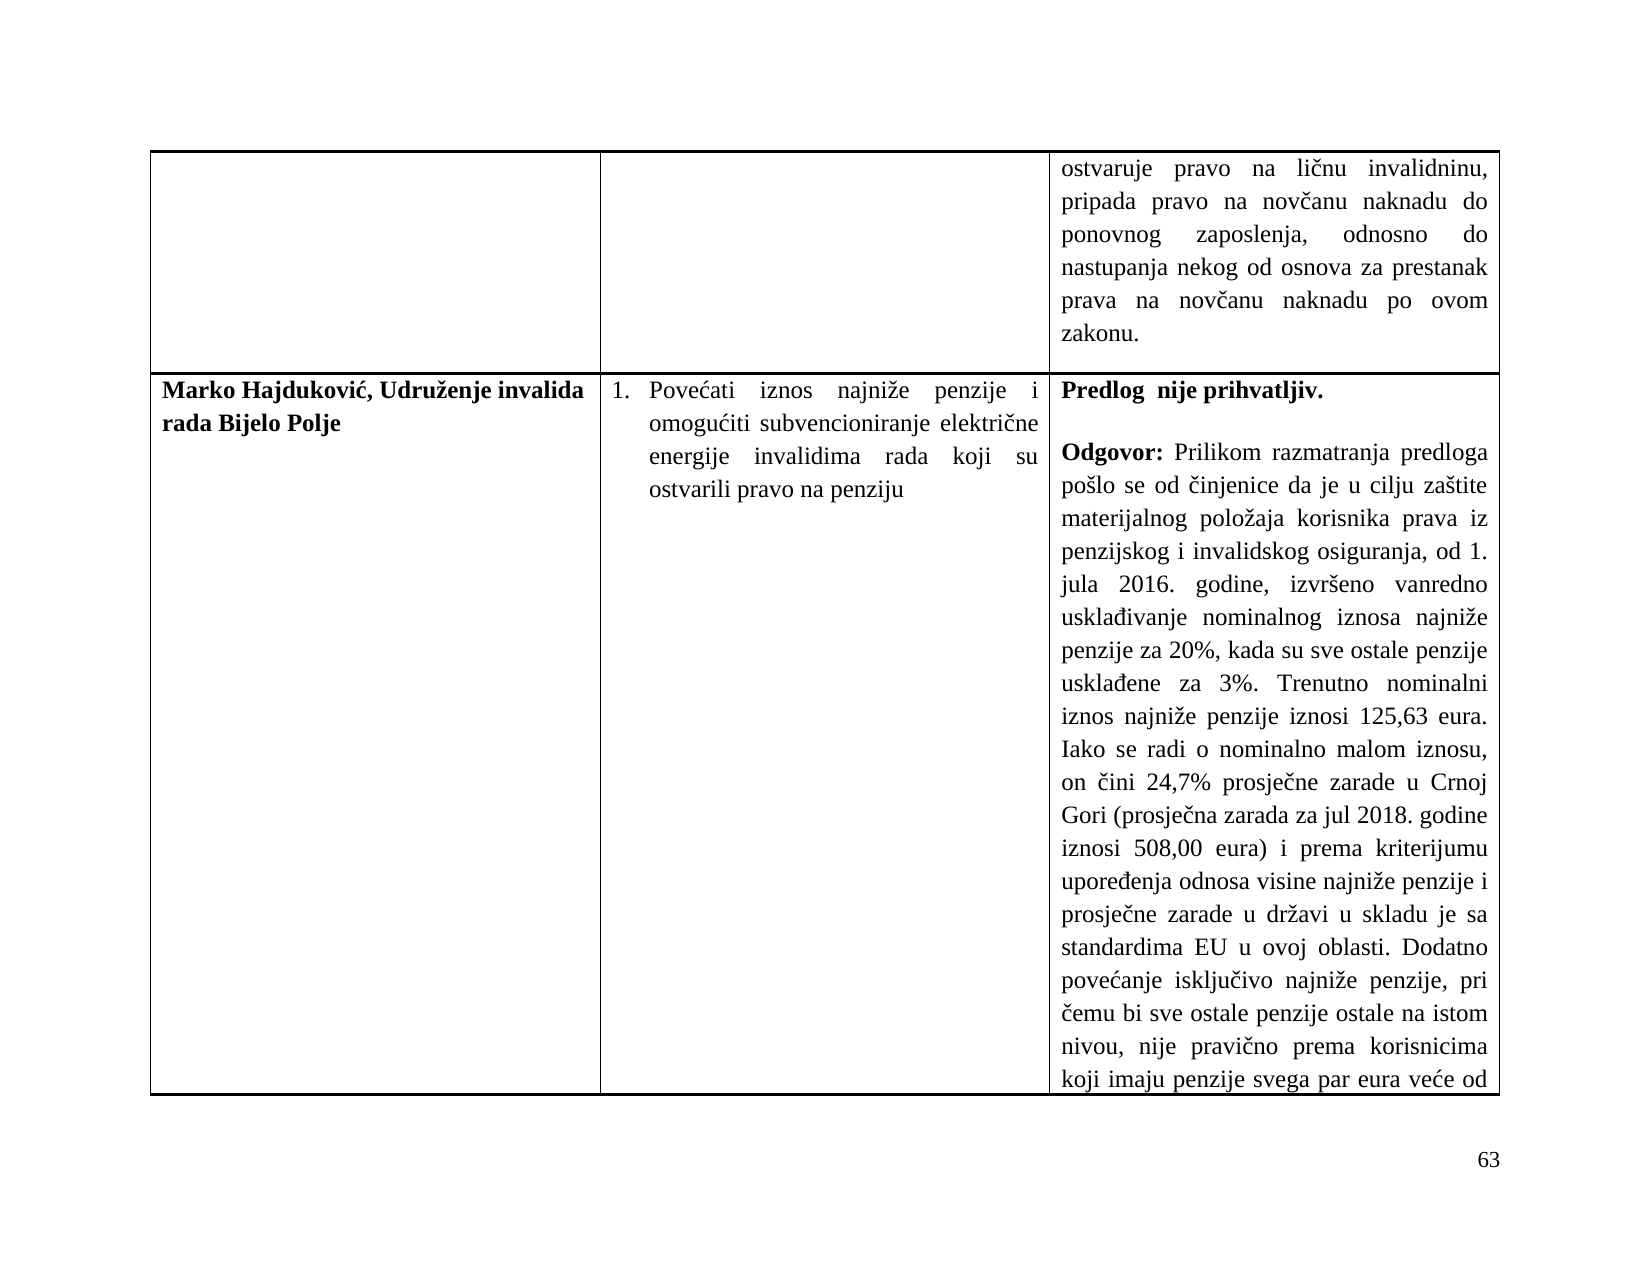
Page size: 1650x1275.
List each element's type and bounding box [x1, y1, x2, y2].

table_cell [151, 153, 600, 372]
table_cell [151, 375, 600, 1093]
table_cell [1050, 153, 1499, 372]
table_cell [601, 375, 1049, 1093]
table_cell [601, 153, 1049, 372]
table_cell [1050, 375, 1499, 1093]
